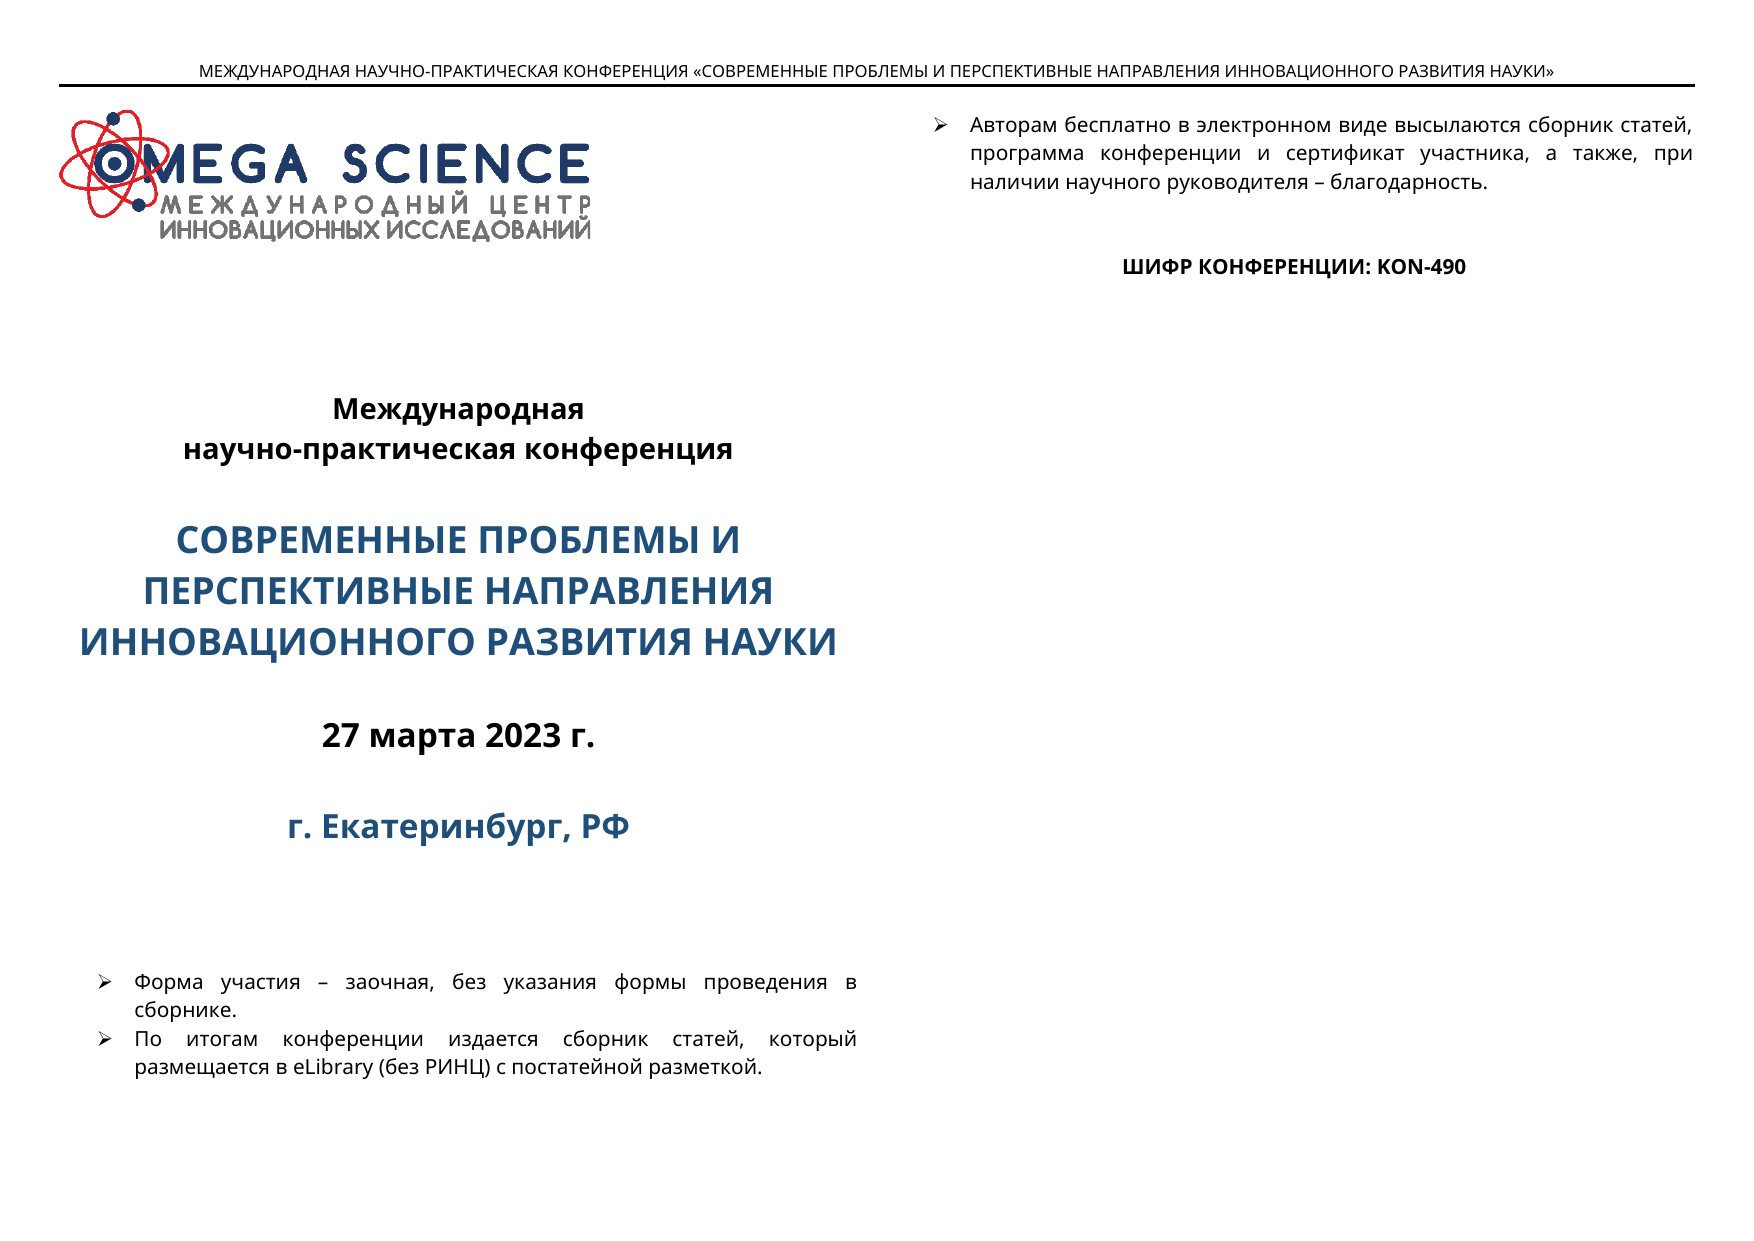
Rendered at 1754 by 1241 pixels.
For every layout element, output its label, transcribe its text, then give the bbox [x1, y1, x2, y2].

list Авторам бесплатно в электронном виде высылаются сборник статей, программа конференции и сертификат участника, а также, при наличии научного руководителя – благодарность. [932, 110, 1693, 195]
picture [59, 110, 591, 242]
text ШИФР КОНФЕРЕНЦИИ: KON-490 [895, 252, 1693, 281]
text СОВРЕМЕННЫЕ ПРОБЛЕМЫ И ПЕРСПЕКТИВНЫЕ НАПРАВЛЕНИЯ ИННОВАЦИОННОГО РАЗВИТИЯ НАУКИ [59, 513, 858, 666]
text Международная [59, 388, 858, 428]
list По итогам конференции издается сборник статей, который размещается в eLibrary (без РИНЦ) с постатейной разметкой. [97, 1024, 858, 1081]
text 27 марта 2023 г. [59, 712, 858, 757]
text г. Екатеринбург, РФ [59, 802, 858, 848]
text научно-практическая конференция [59, 428, 858, 468]
list Форма участия – заочная, без указания формы проведения в сборнике. [97, 967, 858, 1024]
